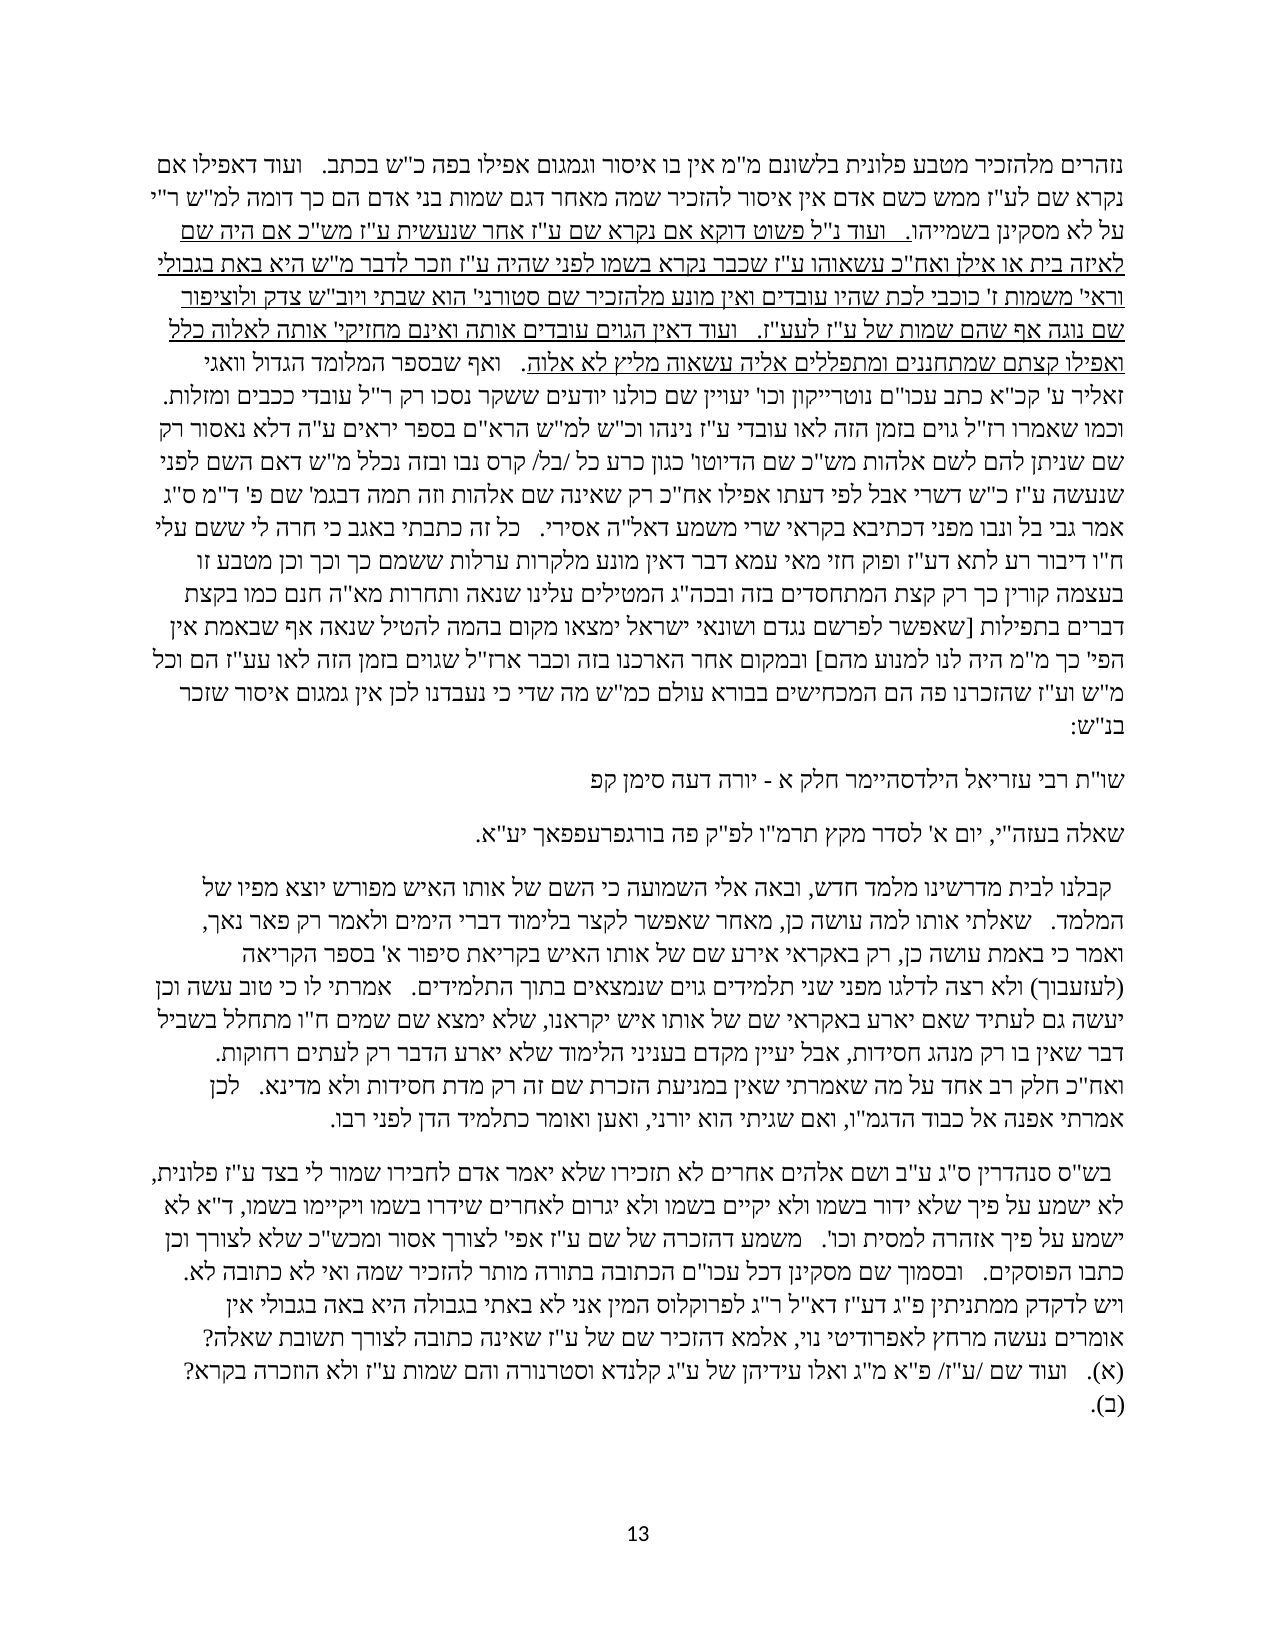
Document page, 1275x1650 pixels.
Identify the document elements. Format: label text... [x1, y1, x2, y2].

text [150, 150, 1125, 740]
text קבלנו לבית מדרשינו מלמד חדש, ובאה אלי השמועה כי השם של אותו האיש מפורש יוצא מפיו של המלמד. שאלתי אותו למה עושה כן, מאחר שאפשר לקצר בלימוד דברי הימים ולאמר רק פאר נאך, ואמר כי באמת עושה כן, רק באקראי אירע שם של אותו האיש בקריאת סיפור א' בספר הקריאה (לעזעבוך) ולא רצה לדלגו מפני שני תלמידים גוים שנמצאים בתוך התלמידים. אמרתי לו כי טוב עשה וכן יעשה גם לעתיד שאם יארע באקראי שם של אותו איש יקראנו, שלא ימצא שם שמים ח"ו מתחלל בשביל דבר שאין בו רק מנהג חסידות, אבל יעיין מקדם בעניני הלימוד שלא יארע הדבר רק לעתים רחוקות. ואח"כ חלק רב אחד על מה שאמרתי שאין במניעת הזכרת שם זה רק מדת חסידות ולא מדינא. לכן אמרתי אפנה אל כבוד הדגמ"ו, ואם שגיתי הוא יורני, ואען ואומר כתלמיד הדן לפני רבו. [150, 873, 1125, 1133]
text שאלה בעזה"י, יום א' לסדר מקץ תרמ"ו לפ"ק פה בורגפרעפפאך יע"א. [150, 819, 1125, 848]
text שו"ת רבי עזריאל הילדסהיימר חלק א - יורה דעה סימן קפ [150, 765, 1125, 794]
text בש"ס סנהדרין ס"ג ע"ב ושם אלהים אחרים לא תזכירו שלא יאמר אדם לחבירו שמור לי בצד ע"ז פלונית, לא ישמע על פיך שלא ידור בשמו ולא יקיים בשמו ולא יגרום לאחרים שידרו בשמו ויקיימו בשמו, ד"א לא ישמע על פיך אזהרה למסית וכו'. משמע דהזכרה של שם ע"ז אפי' לצורך אסור ומכש"כ שלא לצורך וכן כתבו הפוסקים. ובסמוך שם מסקינן דכל עכו"ם הכתובה בתורה מותר להזכיר שמה ואי לא כתובה לא. ויש לדקדק ממתניתין פ"ג דע"ז דא"ל ר"ג לפרוקלוס המין אני לא באתי בגבולה היא באה בגבולי אין אומרים נעשה מרחץ לאפרודיטי נוי, אלמא דהזכיר שם של ע"ז שאינה כתובה לצורך תשובת שאלה? (א). ועוד שם /ע"ז/ פ"א מ"ג ואלו עידיהן של ע"ג קלנדא וסטרנורה והם שמות ע"ז ולא הוזכרה בקרא? (ב). [150, 1158, 1125, 1418]
